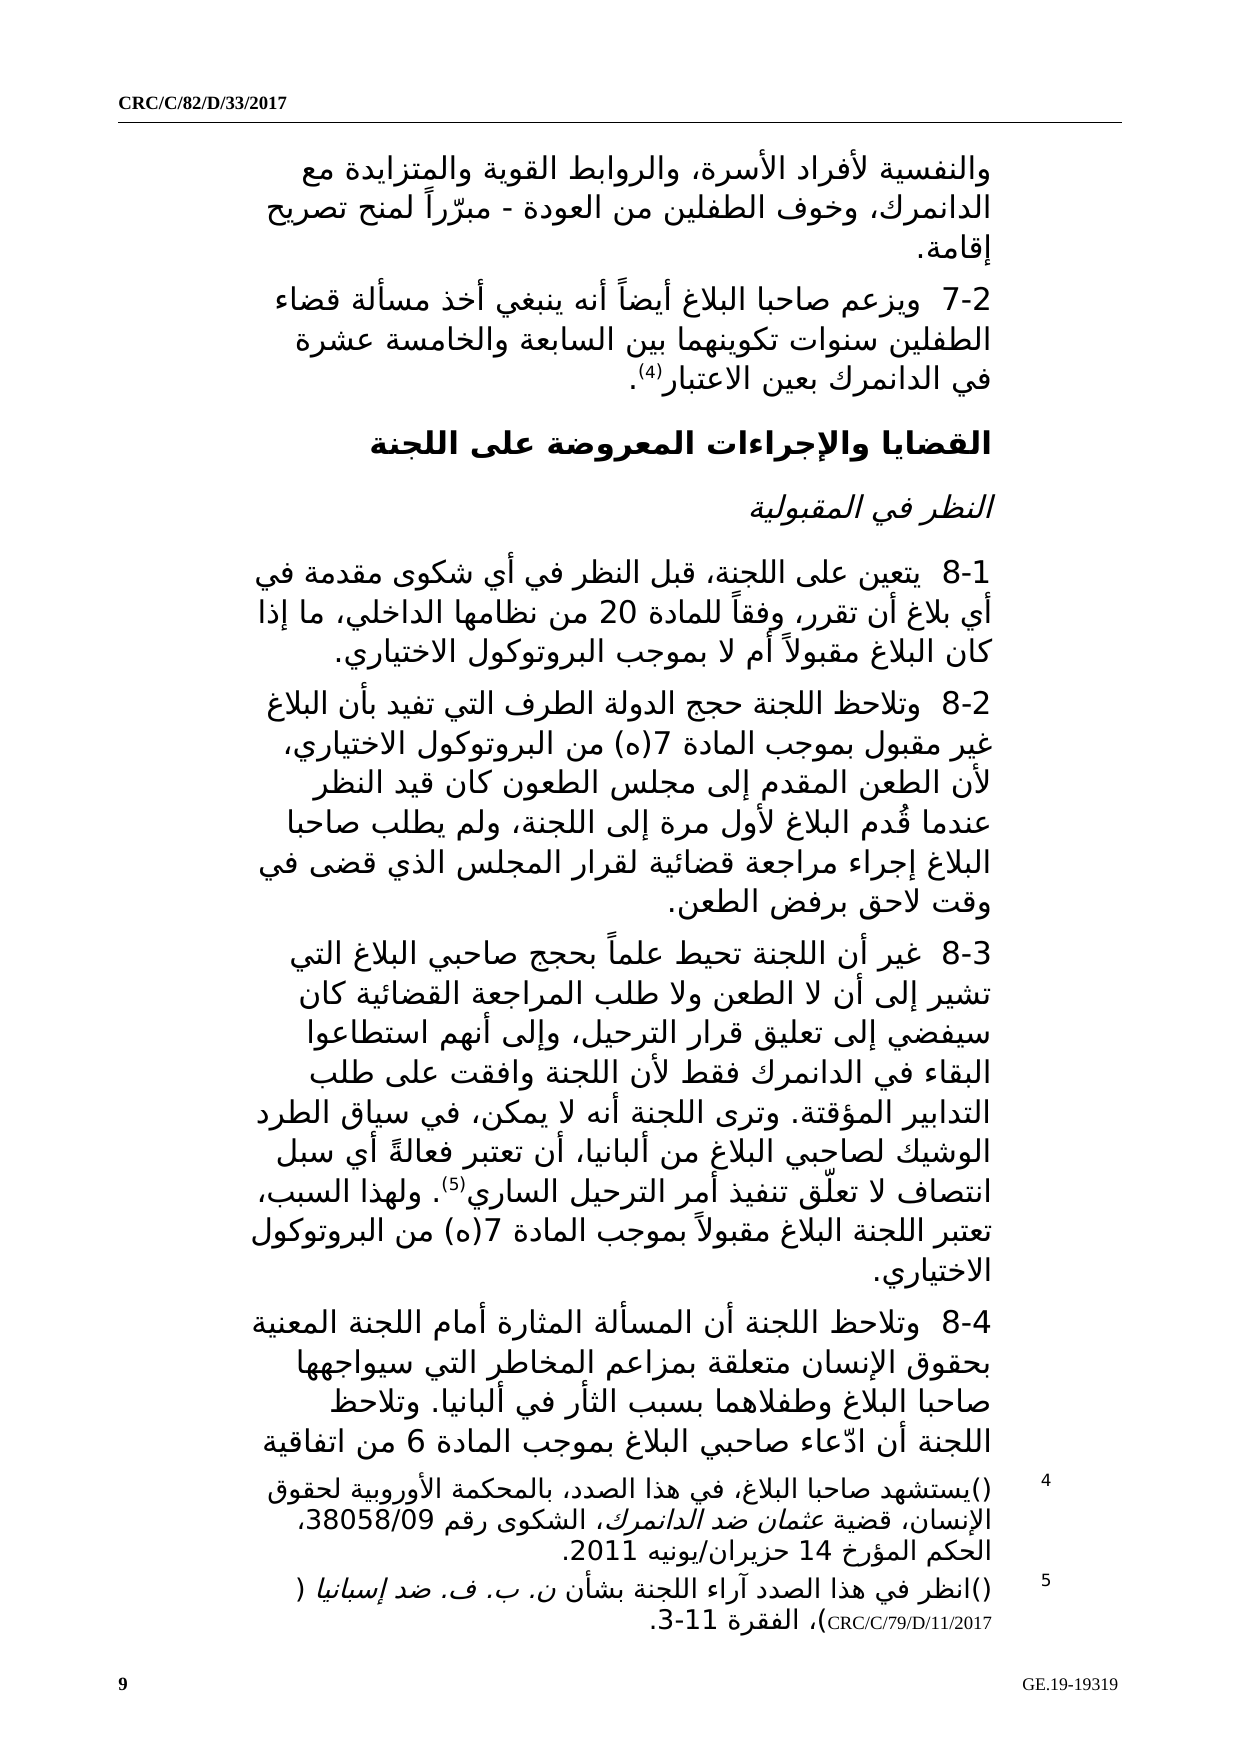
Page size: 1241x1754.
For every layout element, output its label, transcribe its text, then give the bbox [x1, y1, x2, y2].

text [248, 148, 992, 266]
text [248, 1302, 992, 1460]
text 8-3 غير أن اللجنة تحيط علماً بحجج صاحبي البلاغ التي تشير إلى أن لا الطعن ولا طلب المراجعة القضائية كان سيفضي إلى تعليق قرار الترحيل، وإلى أنهم استطاعوا البقاء في الدانمرك فقط لأن اللجنة وافقت على طلب التدابير المؤقتة. وترى اللجنة أنه لا يمكن، في سياق الطرد الوشيك لصاحبي البلاغ من ألبانيا، أن تعتبر فعالةً أي سبل انتصاف لا تعلّق تنفيذ أمر الترحيل الساري(). ولهذا السبب، تعتبر اللجنة البلاغ مقبولاً بموجب المادة 7(ه) من البروتوكول الاختياري. [248, 933, 992, 1289]
text النظر في المقبولية [248, 487, 1122, 527]
text 7-2 ويزعم صاحبا البلاغ أيضاً أنه ينبغي أخذ مسألة قضاء الطفلين سنوات تكوينهما بين السابعة والخامسة عشرة في الدانمرك بعين الاعتبار(). [248, 279, 992, 398]
text القضايا والإجراءات المعروضة على اللجنة [248, 423, 1122, 462]
text 8-1 يتعين على اللجنة، قبل النظر في أي شكوى مقدمة في أي بلاغ أن تقرر، وفقاً للمادة 20 من نظامها الداخلي، ما إذا كان البلاغ مقبولاً أم لا بموجب البروتوكول الاختياري. [248, 552, 992, 671]
text 8-2 وتلاحظ اللجنة حجج الدولة الطرف التي تفيد بأن البلاغ غير مقبول بموجب المادة 7(ه) من البروتوكول الاختياري، لأن الطعن المقدم إلى مجلس الطعون كان قيد النظر عندما قُدم البلاغ لأول مرة إلى اللجنة، ولم يطلب صاحبا البلاغ إجراء مراجعة قضائية لقرار المجلس الذي قضى في وقت لاحق برفض الطعن. [248, 683, 992, 921]
